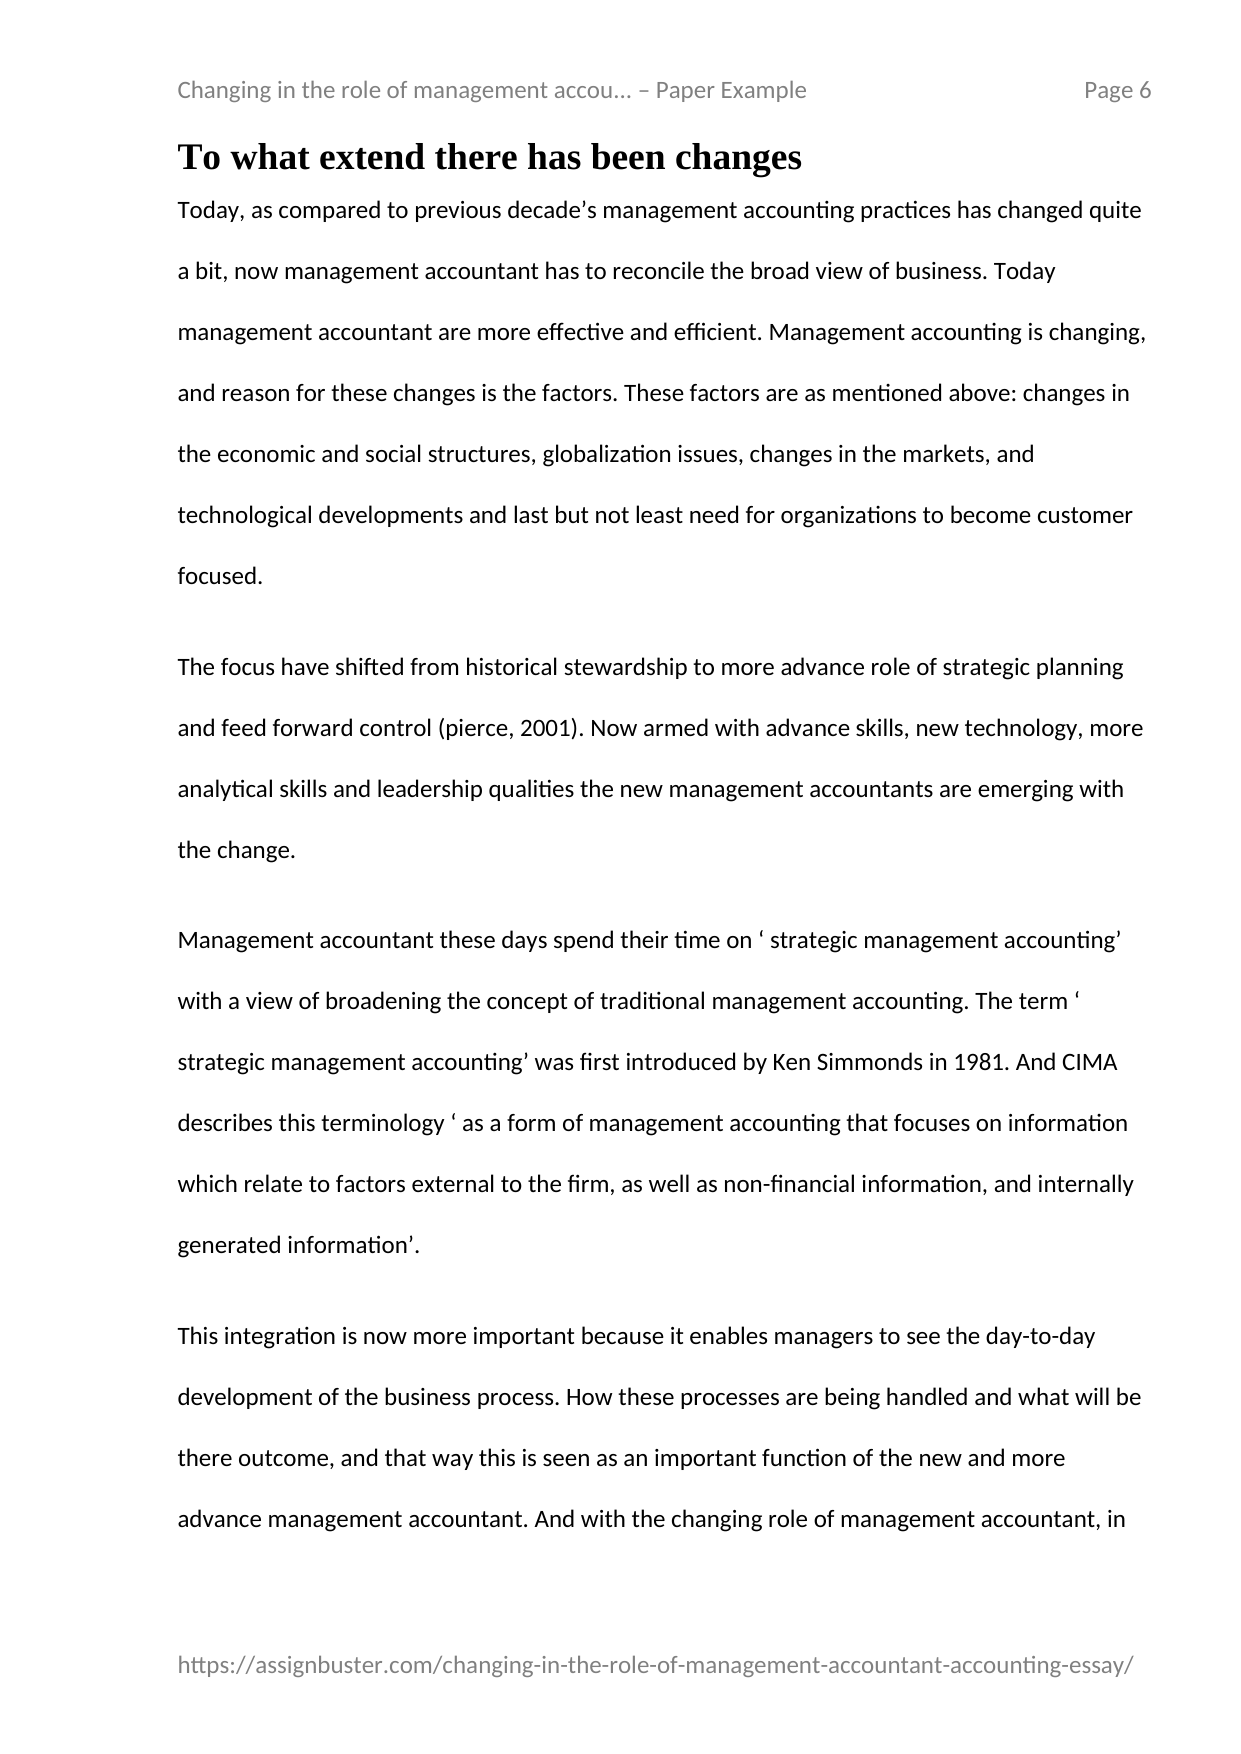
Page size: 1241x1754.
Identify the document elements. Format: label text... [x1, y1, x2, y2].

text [177, 1320, 1152, 1534]
text Today, as compared to previous decade’s management accounting practices has changed quite a bit, now management accountant has to reconcile the broad view of business. Today management accountant are more effective and efficient. Management accounting is changing, and reason for these changes is the factors. These factors are as mentioned above: changes in the economic and social structures, globalization issues, changes in the markets, and technological developments and last but not least need for organizations to become customer focused. [177, 194, 1152, 591]
text Management accountant these days spend their time on ‘ strategic management accounting’ with a view of broadening the concept of traditional management accounting. The term ‘ strategic management accounting’ was first introduced by Ken Simmonds in 1981. And CIMA describes this terminology ‘ as a form of management accounting that focuses on information which relate to factors external to the firm, as well as non-financial information, and internally generated information’. [177, 924, 1152, 1260]
subtitle To what extend there has been changes [177, 135, 1152, 178]
text The focus have shifted from historical stewardship to more advance role of strategic planning and feed forward control (pierce, 2001). Now armed with advance skills, new technology, more analytical skills and leadership qualities the new management accountants are emerging with the change. [177, 651, 1152, 864]
